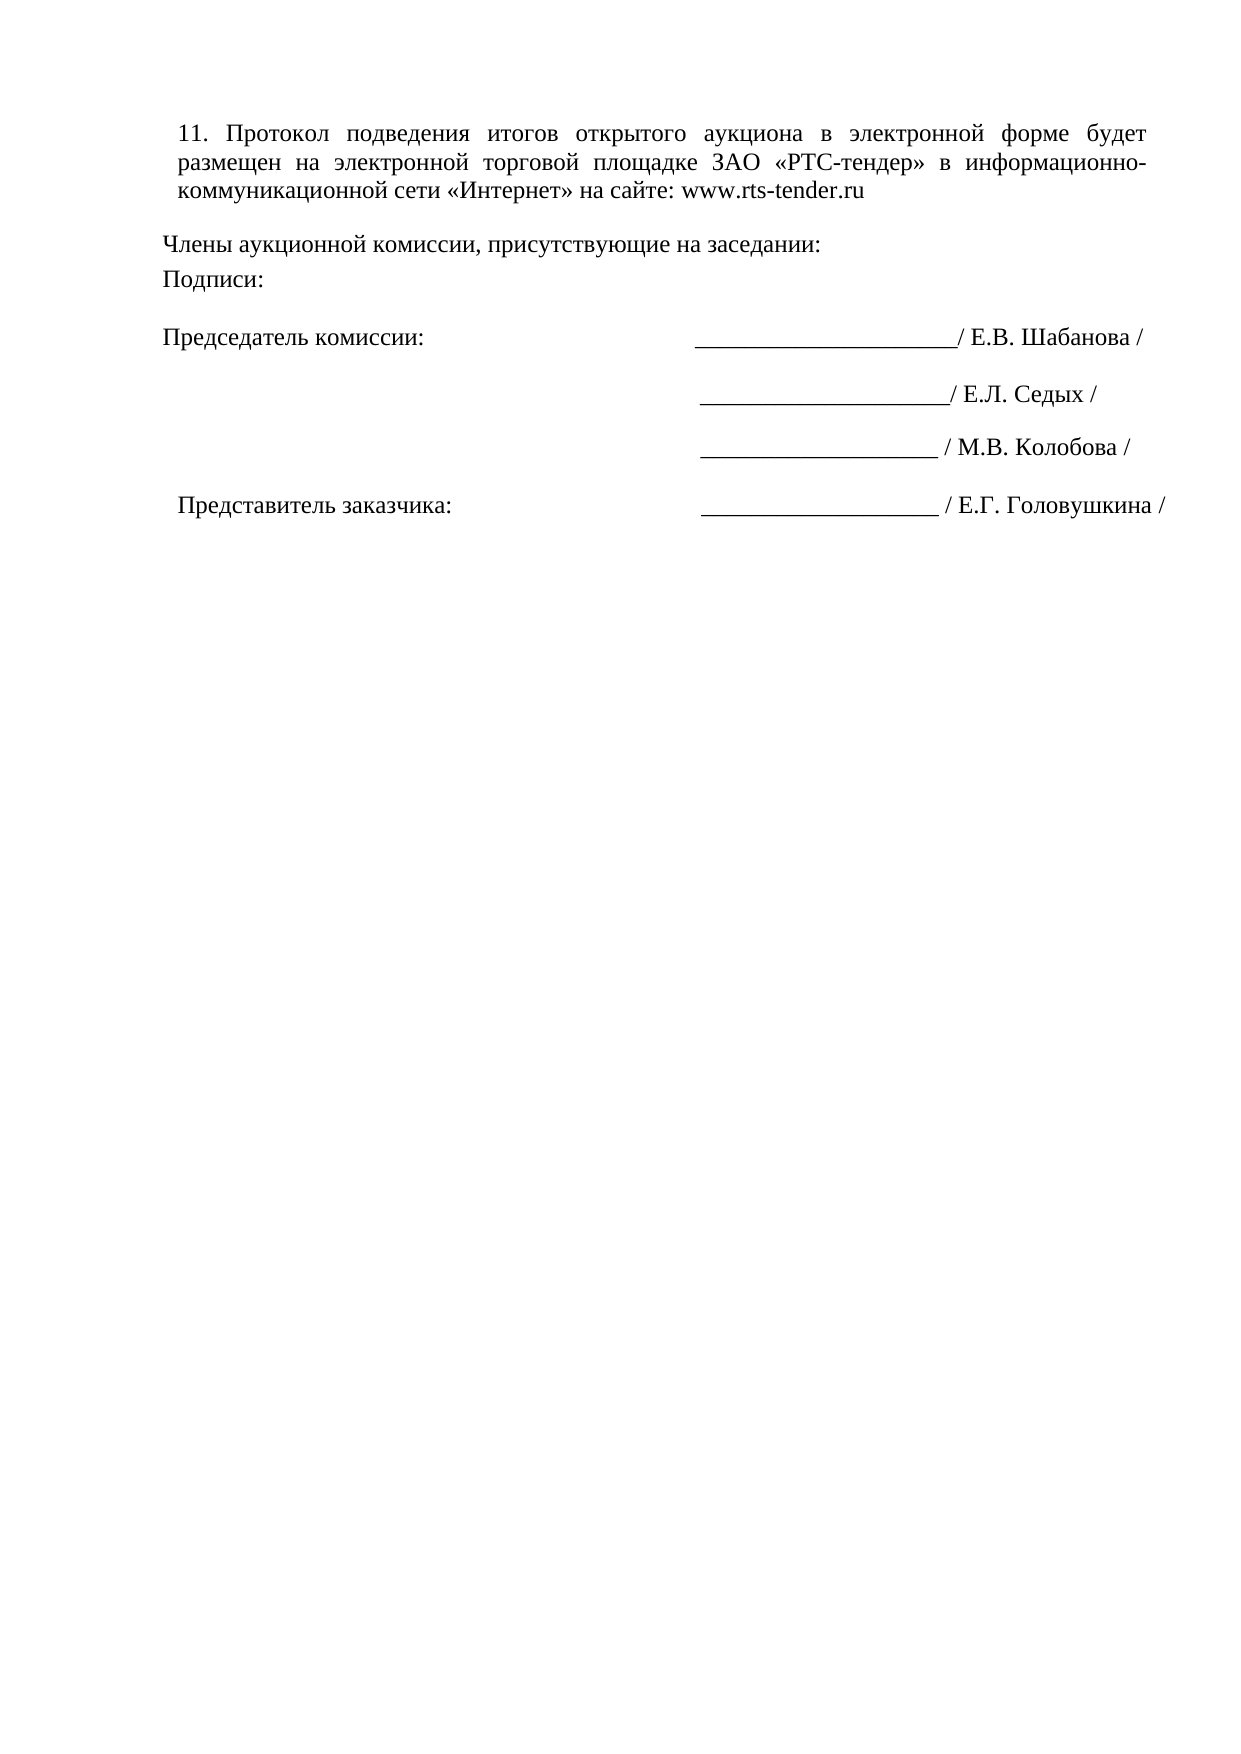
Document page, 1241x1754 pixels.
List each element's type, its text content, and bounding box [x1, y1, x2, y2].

text Председатель комиссии: _____________________/ Е.В. Шабанова / [162, 322, 1152, 351]
text ____________________/ Е.Л. Седых / [162, 379, 1122, 408]
text 11. Протокол подведения итогов открытого аукциона в электронной форме будет размещен на электронной торговой площадке ЗАО «РТС-тендер» в информационно-коммуникационной сети «Интернет» на сайте: www.rts-tender.ru [177, 118, 1148, 204]
text ___________________ / М.В. Колобова / [162, 432, 1152, 461]
text Представитель заказчика: ___________________ / Е.Г. Головушкина / [177, 490, 1172, 518]
text Подписи: [162, 264, 1152, 293]
subtitle Члены аукционной комиссии, присутствующие на заседании: [162, 229, 1152, 258]
